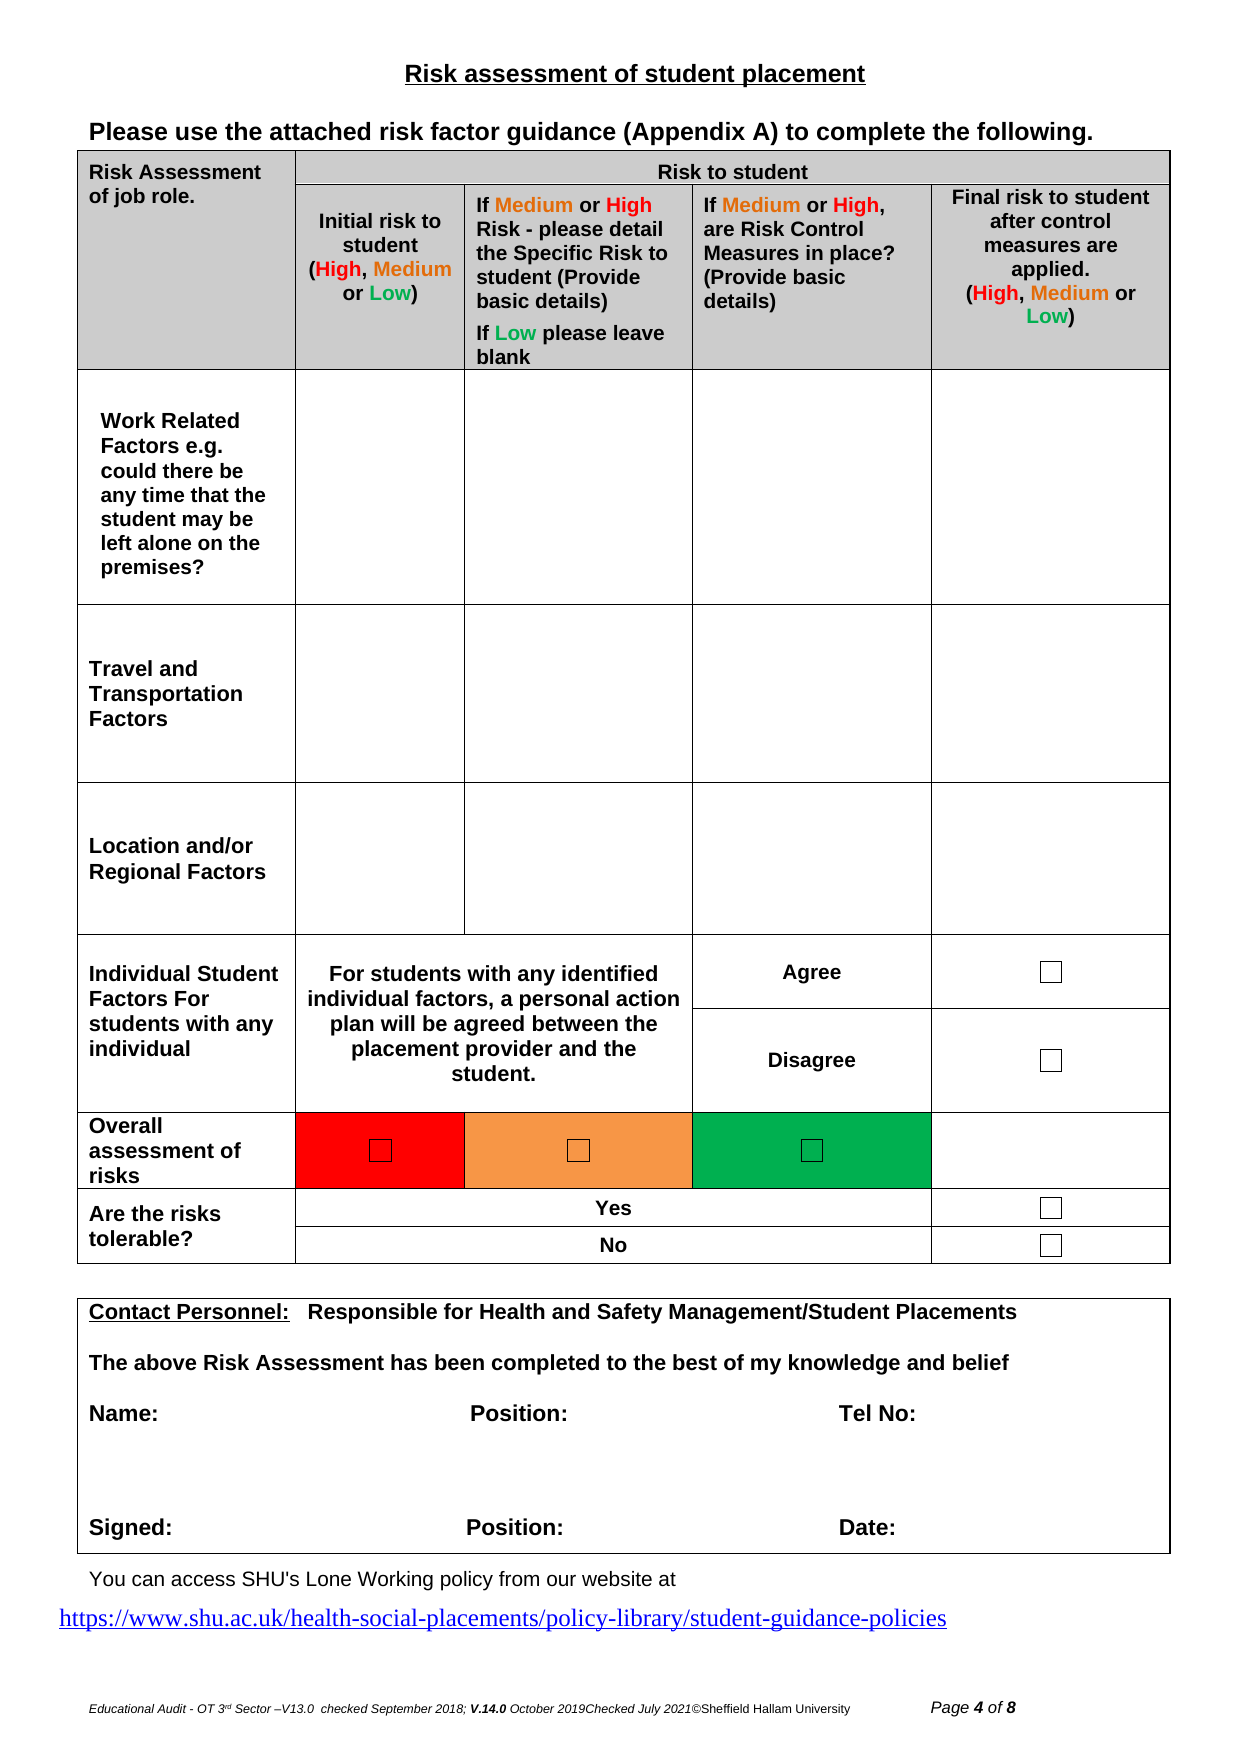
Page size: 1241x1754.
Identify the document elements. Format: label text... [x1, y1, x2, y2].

table_cell [465, 370, 692, 604]
table_cell [693, 1113, 931, 1188]
table_cell [932, 1009, 1169, 1112]
text Please use the attached risk factor guidance (Appendix A) to complete the following. [89, 117, 1181, 145]
table_cell [465, 1113, 692, 1188]
table_cell [296, 370, 464, 604]
table_cell Disagree [693, 1009, 931, 1112]
table_cell [932, 783, 1169, 934]
table_cell For students with any identified individual factors, a personal action plan will be agreed between the placement provider and the student. [296, 935, 692, 1112]
table_cell [932, 935, 1169, 1008]
table_cell [932, 1113, 1169, 1188]
text Risk assessment of student placement [89, 59, 1181, 88]
text You can access SHU's Lone Working policy from our website at [89, 1567, 1181, 1591]
table_cell Individual Student Factors For students with any individual [78, 935, 295, 1112]
table_cell Location and/or Regional Factors [78, 783, 295, 934]
table_cell [296, 1113, 464, 1188]
table_cell Work Related Factors e.g. could there be any time that the student may be left alone on the premises? [78, 370, 295, 604]
table_header Risk to student [296, 151, 1169, 183]
table_cell Travel and Transportation Factors [78, 605, 295, 782]
table_cell If Medium or High Risk - please detail the Specific Risk to student (Provide basic details) If Low please leave blank [465, 185, 692, 369]
table_header Risk Assessment of job role. [78, 151, 295, 369]
table_cell If Medium or High, are Risk Control Measures in place? (Provide basic details) [693, 185, 931, 369]
table_cell Initial risk to student (High, Medium or Low) [296, 185, 464, 369]
text https://www.shu.ac.uk/health-social-placements/policy-library/student-guidance-policies [59, 1603, 1181, 1632]
table_cell Agree [693, 935, 931, 1008]
table_header Contact Personnel: Responsible for Health and Safety Management/Student Placements The above Risk Assessment has been completed to the best of my knowledge and belief Name: Position: Tel No: Signed: Position: Date: [78, 1299, 1169, 1553]
table_cell No [296, 1227, 931, 1263]
table_cell Are the risks tolerable? [78, 1189, 295, 1263]
table_cell Final risk to student after control measures are applied. (High, Medium or Low) [932, 185, 1169, 369]
table_cell [693, 783, 931, 934]
table_cell [693, 370, 931, 604]
table_cell [693, 605, 931, 782]
table_cell [932, 1227, 1169, 1263]
table_cell [932, 605, 1169, 782]
table_cell Overall assessment of risks [78, 1113, 295, 1188]
table_cell Yes [296, 1189, 931, 1226]
table_cell [932, 370, 1169, 604]
table_cell [932, 1189, 1169, 1226]
table_cell [296, 605, 464, 782]
table_cell [465, 605, 692, 782]
table_cell [296, 783, 464, 934]
table_cell [465, 783, 692, 934]
